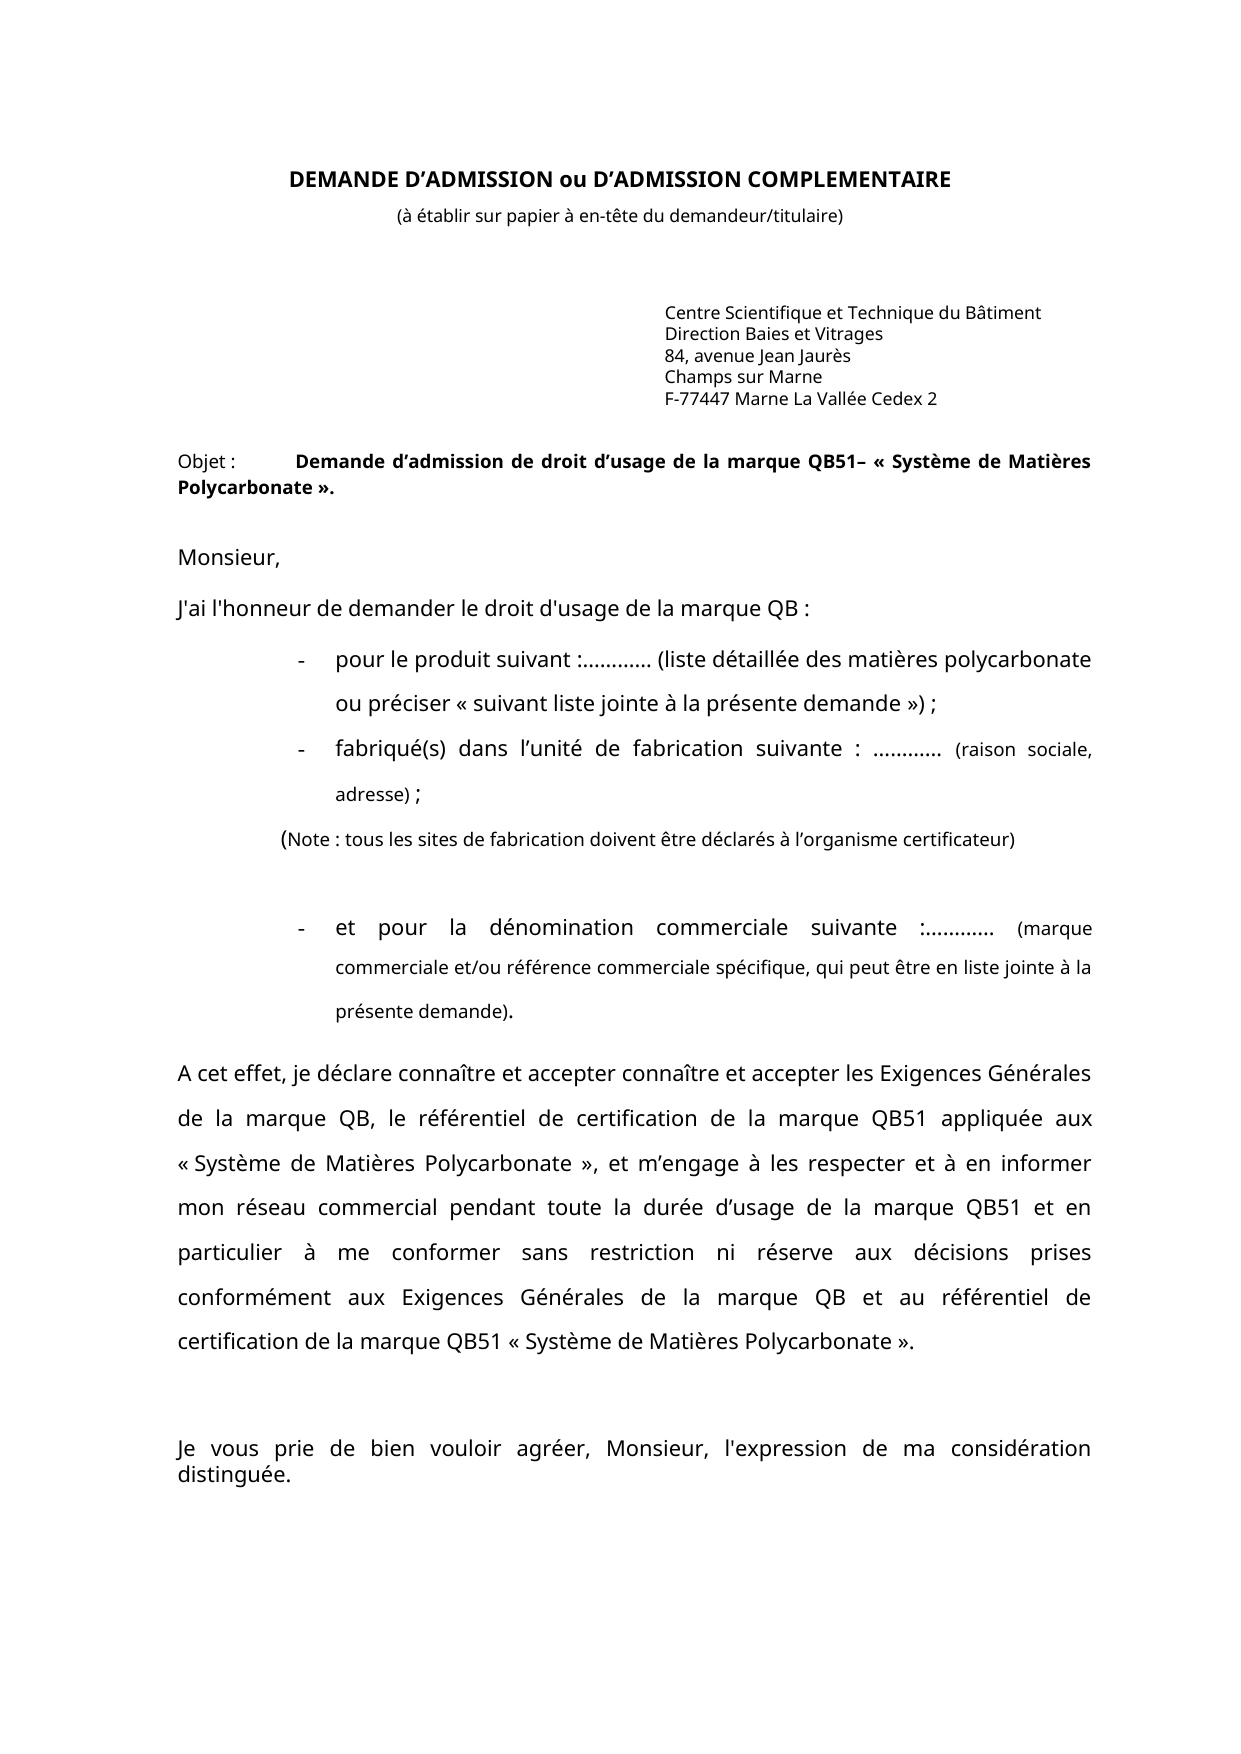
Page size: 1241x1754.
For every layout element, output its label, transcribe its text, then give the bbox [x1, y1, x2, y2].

text Je vous prie de bien vouloir agréer, Monsieur, l'expression de ma considération distinguée. [177, 1435, 1093, 1489]
text fabriqué(s) dans l’unité de fabrication suivante : ………… (raison sociale, adresse) ; [298, 733, 1093, 808]
text 84, avenue Jean Jaurès Champs sur Marne F-77447 Marne La Vallée Cedex 2 [664, 345, 1093, 411]
text J'ai l'honneur de demander le droit d'usage de la marque QB : [177, 593, 1093, 623]
text et pour la dénomination commerciale suivante :………… (marque commerciale et/ou référence commerciale spécifique, qui peut être en liste jointe à la présente demande). [298, 912, 1093, 1024]
list (Note : tous les sites de fabrication doivent être déclarés à l’organisme certificateur) [281, 822, 1093, 852]
text A cet effet, je déclare connaître et accepter connaître et accepter les Exigences Générales de la marque QB, le référentiel de certification de la marque QB51 appliquée aux « Système de Matières Polycarbonate », et m’engage à les respecter et à en informer mon réseau commercial pendant toute la durée d’usage de la marque QB51 et en particulier à me conformer sans restriction ni réserve aux décisions prises conformément aux Exigences Générales de la marque QB et au référentiel de certification de la marque QB51 « Système de Matières Polycarbonate ». [177, 1058, 1093, 1356]
text Monsieur, [177, 542, 1093, 572]
text Centre Scientifique et Technique du Bâtiment Direction Baies et Vitrages [664, 302, 1093, 345]
text Objet : Demande d’admission de droit d’usage de la marque QB51– « Système de Matières Polycarbonate ». [177, 448, 1093, 499]
text pour le produit suivant :………… (liste détaillée des matières polycarbonate ou préciser « suivant liste jointe à la présente demande ») ; [298, 644, 1093, 718]
text (à établir sur papier à en-tête du demandeur/titulaire) [148, 206, 1093, 227]
text DEMANDE D’ADMISSION ou D’ADMISSION COMPLEMENTAIRE [148, 166, 1093, 193]
